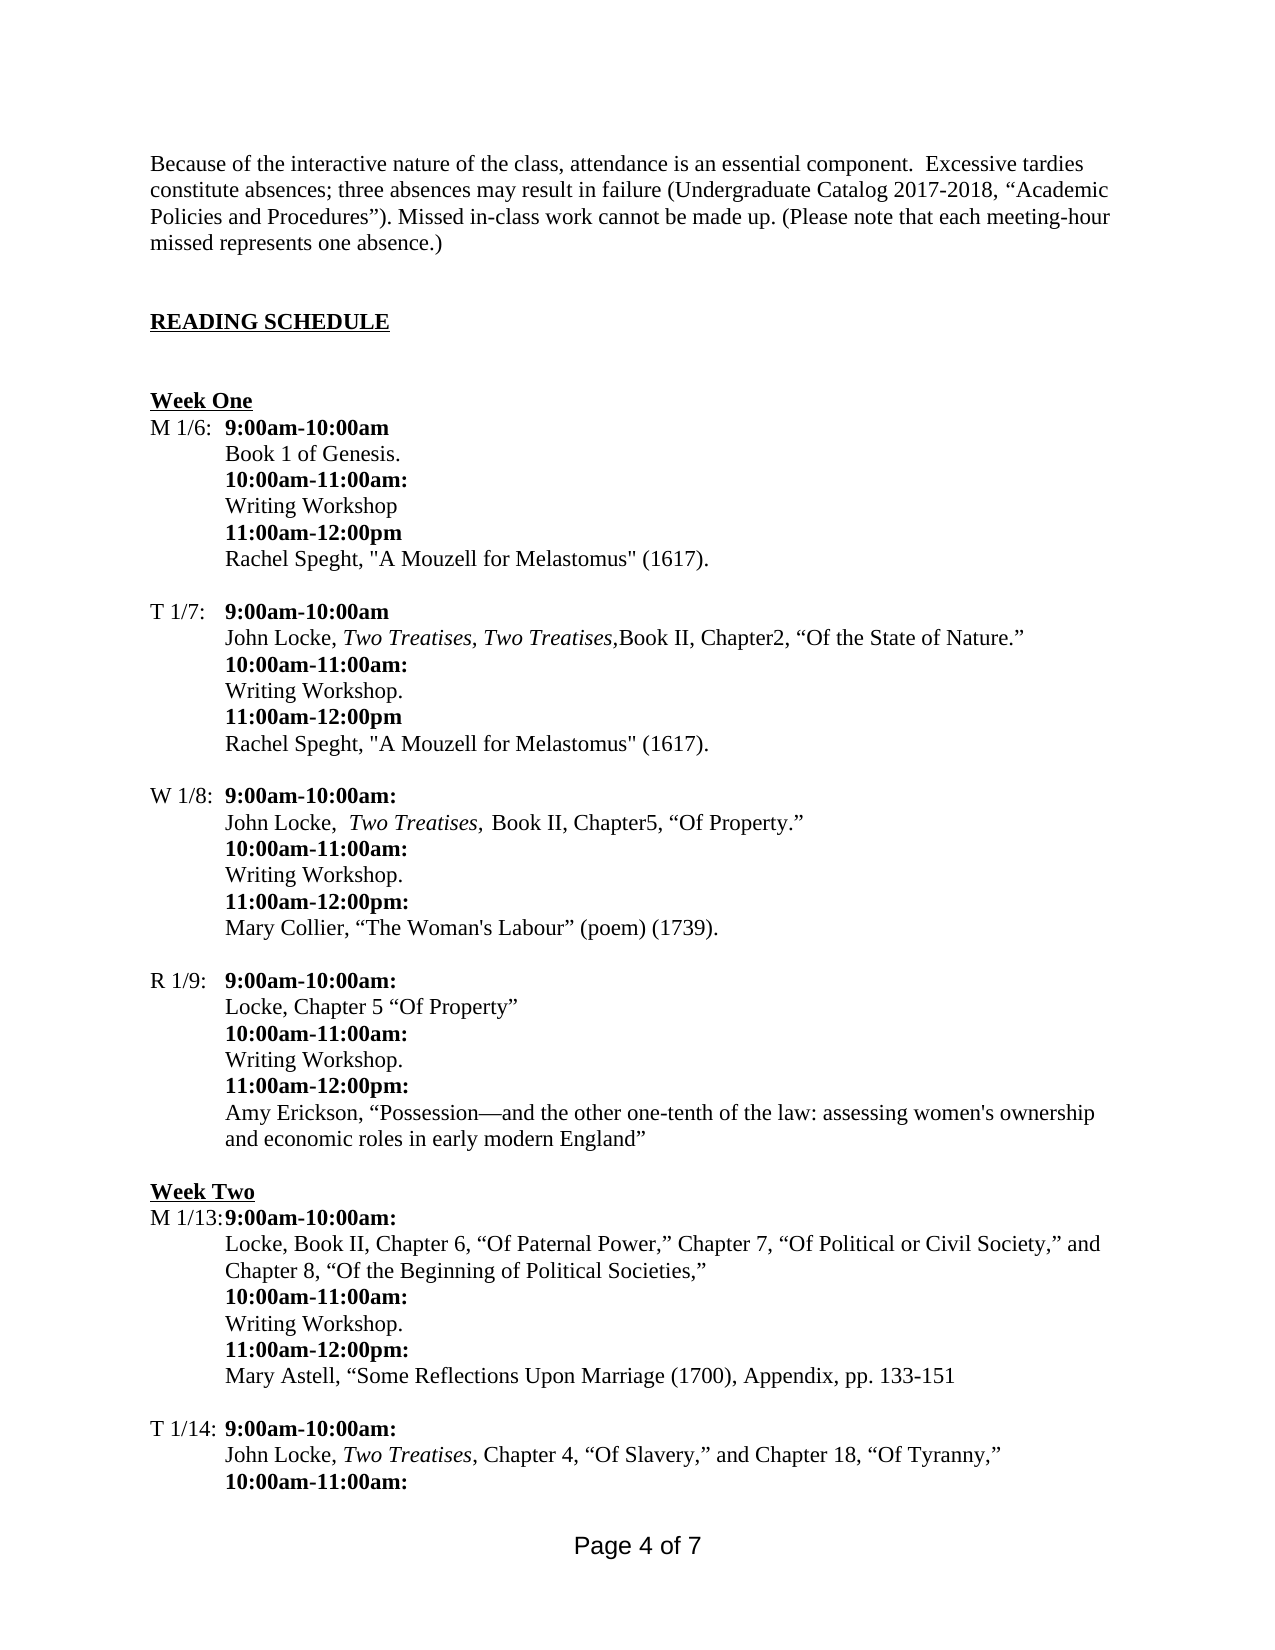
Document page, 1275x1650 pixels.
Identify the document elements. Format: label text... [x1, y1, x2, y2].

text T 1/7: 9:00am-10:00am [150, 598, 1125, 624]
text 11:00am-12:00pm: [150, 888, 1125, 914]
text John Locke, Two Treatises, Chapter 4, “Of Slavery,” and Chapter 18, “Of Tyranny,” [150, 1441, 1125, 1468]
text Writing Workshop. [150, 862, 1125, 888]
text John Locke, Two Treatises, Two Treatises,Book II, Chapter2, “Of the State of Nature.” [150, 624, 1125, 651]
text Writing Workshop. [150, 1046, 1125, 1072]
text 10:00am-11:00am: [150, 835, 1125, 862]
text 10:00am-11:00am: [150, 1283, 1125, 1309]
text Writing Workshop. [150, 677, 1125, 703]
text 11:00am-12:00pm: [150, 1336, 1125, 1362]
text Locke, Book II, Chapter 6, “Of Paternal Power,” Chapter 7, “Of Political or Civil Society,” and Chapter 8, “Of the Beginning of Political Societies,” [225, 1231, 1125, 1283]
text Book 1 of Genesis. [150, 440, 1125, 466]
text READING SCHEDULE [150, 308, 1125, 334]
text Writing Workshop. [150, 1309, 1125, 1336]
text 11:00am-12:00pm [150, 519, 1125, 545]
text M 1/6: 9:00am-10:00am [150, 413, 1125, 440]
text Locke, Chapter 5 “Of Property” [150, 993, 1125, 1020]
text 10:00am-11:00am: [150, 466, 1125, 493]
text 10:00am-11:00am: [150, 1020, 1125, 1046]
text T 1/14: 9:00am-10:00am: [150, 1415, 1125, 1441]
text Week Two [150, 1178, 1125, 1204]
text 11:00am-12:00pm [150, 703, 1125, 730]
text Rachel Speght, "A Mouzell for Melastomus" (1617). [150, 545, 1125, 572]
text M 1/13: 9:00am-10:00am: [150, 1204, 1125, 1231]
text 10:00am-11:00am: [150, 651, 1125, 677]
text 11:00am-12:00pm: [150, 1072, 1125, 1099]
text Rachel Speght, "A Mouzell for Melastomus" (1617). [150, 730, 1125, 756]
text Writing Workshop [150, 493, 1125, 519]
text Amy Erickson, “Possession—and the other one‐tenth of the law: assessing women's ownership and economic roles in early modern England” [225, 1099, 1125, 1151]
text W 1/8: 9:00am-10:00am: [150, 782, 1125, 809]
text R 1/9: 9:00am-10:00am: [150, 967, 1125, 993]
text Because of the interactive nature of the class, attendance is an essential component. Excessive tardies constitute absences; three absences may result in failure (Undergraduate Catalog 2017-2018, “Academic Policies and Procedures”). Missed in-class work cannot be made up. (Please note that each meeting-hour missed represents one absence.) [150, 150, 1125, 255]
text Mary Astell, “Some Reflections Upon Marriage (1700), Appendix, pp. 133-151 [150, 1362, 1125, 1389]
text Mary Collier, “The Woman's Labour” (poem) (1739). [150, 914, 1125, 941]
text Week One [150, 361, 1125, 413]
text 10:00am-11:00am: [150, 1468, 1125, 1494]
text John Locke, Two Treatises, Book II, Chapter5, “Of Property.” [150, 809, 1125, 835]
